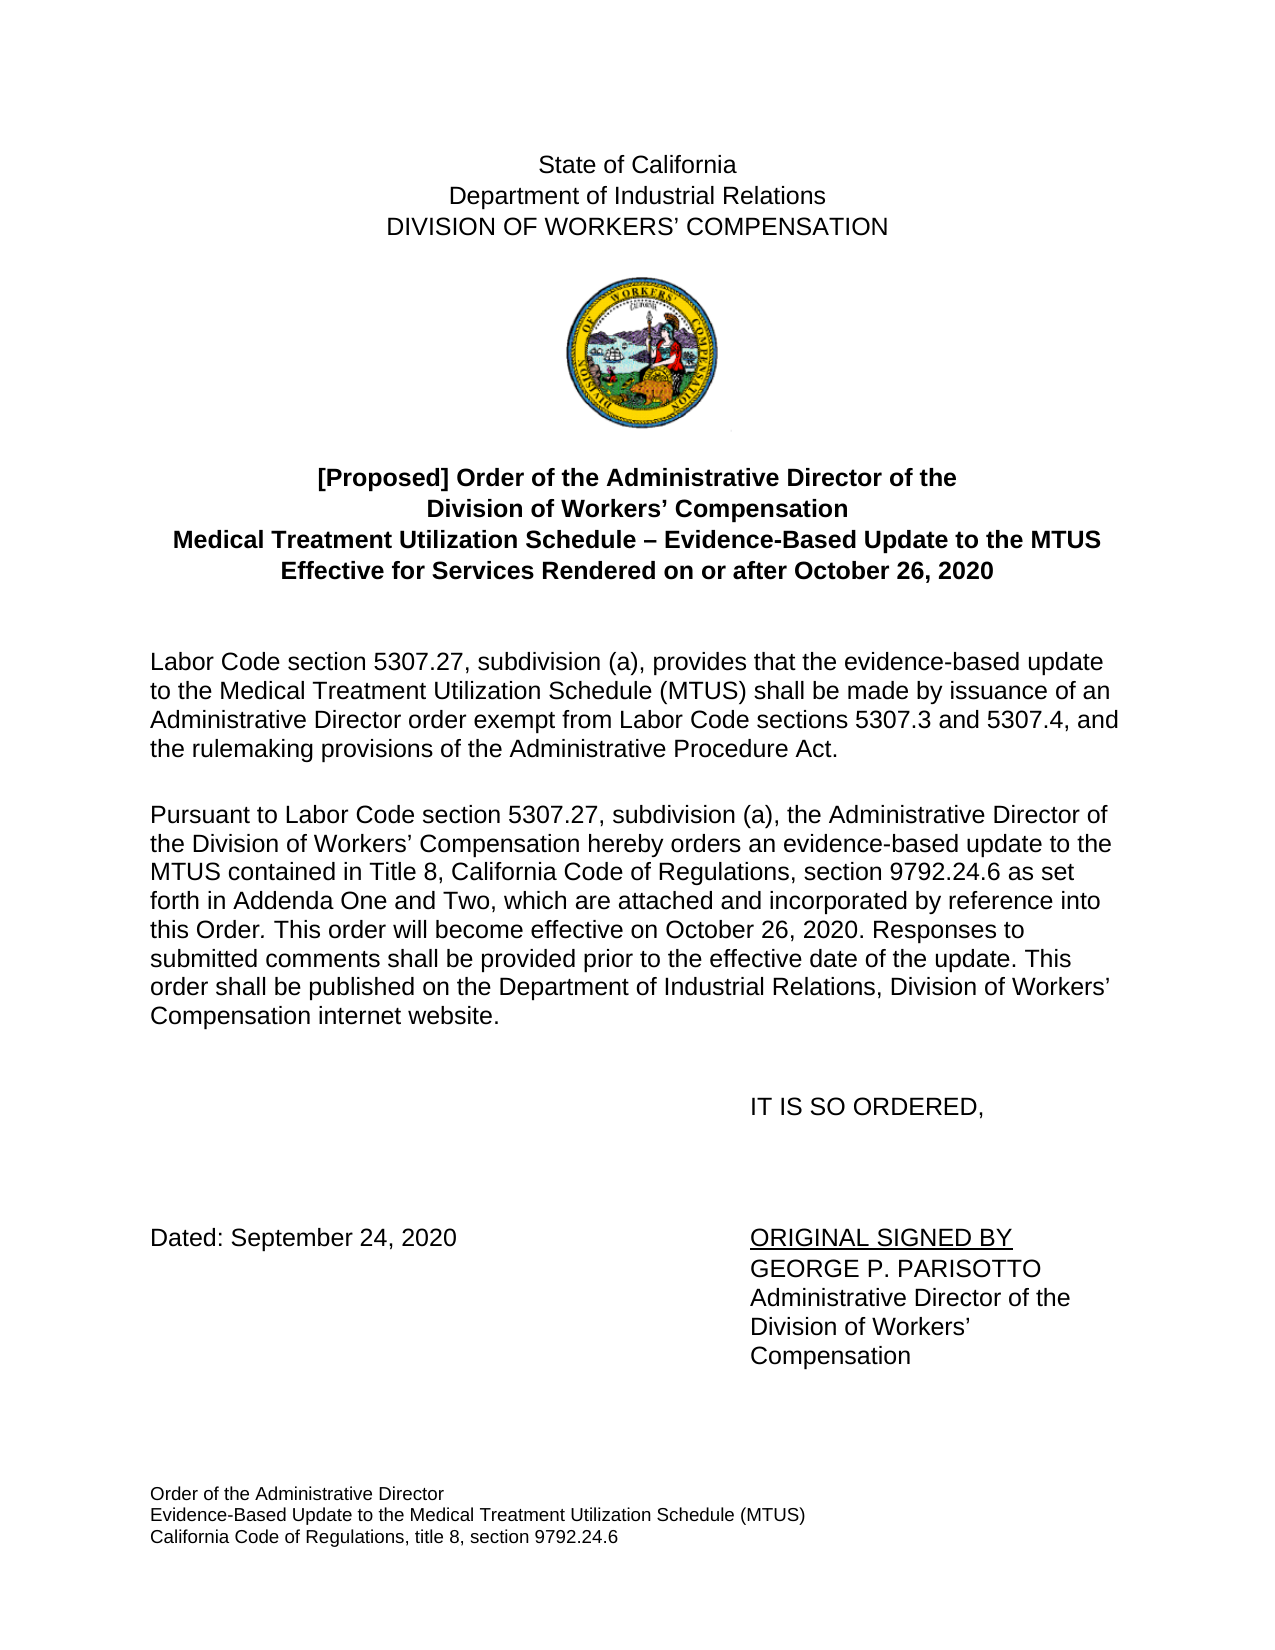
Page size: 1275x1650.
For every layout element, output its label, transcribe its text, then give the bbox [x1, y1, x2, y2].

text Administrative Director of the [750, 1283, 1140, 1312]
text Medical Treatment Utilization Schedule – Evidence-Based Update to the MTUS [150, 525, 1125, 554]
text [Proposed] Order of the Administrative Director of the [150, 463, 1125, 492]
text Effective for Services Rendered on or after October 26, 2020 [150, 556, 1125, 585]
picture [543, 274, 732, 432]
text Division of Workers’ Compensation [150, 494, 1125, 523]
text State of California [150, 150, 1125, 179]
text Dated: September 24, 2020 ORIGINAL SIGNED BY [150, 1223, 1125, 1252]
text GEORGE P. PARISOTTO [750, 1254, 1125, 1283]
text IT IS SO ORDERED, [750, 1092, 1125, 1121]
text Pursuant to Labor Code section 5307.27, subdivision (a), the Administrative Director of the Division of Workers’ Compensation hereby orders an evidence-based update to the MTUS contained in Title 8, California Code of Regulations, section 9792.24.6 as set forth in Addenda One and Two, which are attached and incorporated by reference into this Order. This order will become effective on October 26, 2020. Responses to submitted comments shall be provided prior to the effective date of the update. This order shall be published on the Department of Industrial Relations, Division of Workers’ Compensation internet website. [150, 800, 1125, 1030]
text Labor Code section 5307.27, subdivision (a), provides that the evidence-based update to the Medical Treatment Utilization Schedule (MTUS) shall be made by issuance of an Administrative Director order exempt from Labor Code sections 5307.3 and 5307.4, and the rulemaking provisions of the Administrative Procedure Act. [150, 647, 1125, 762]
text DIVISION OF WORKERS’ COMPENSATION [150, 212, 1125, 241]
text Department of Industrial Relations [150, 181, 1125, 210]
text Division of Workers’ Compensation [750, 1312, 1125, 1369]
